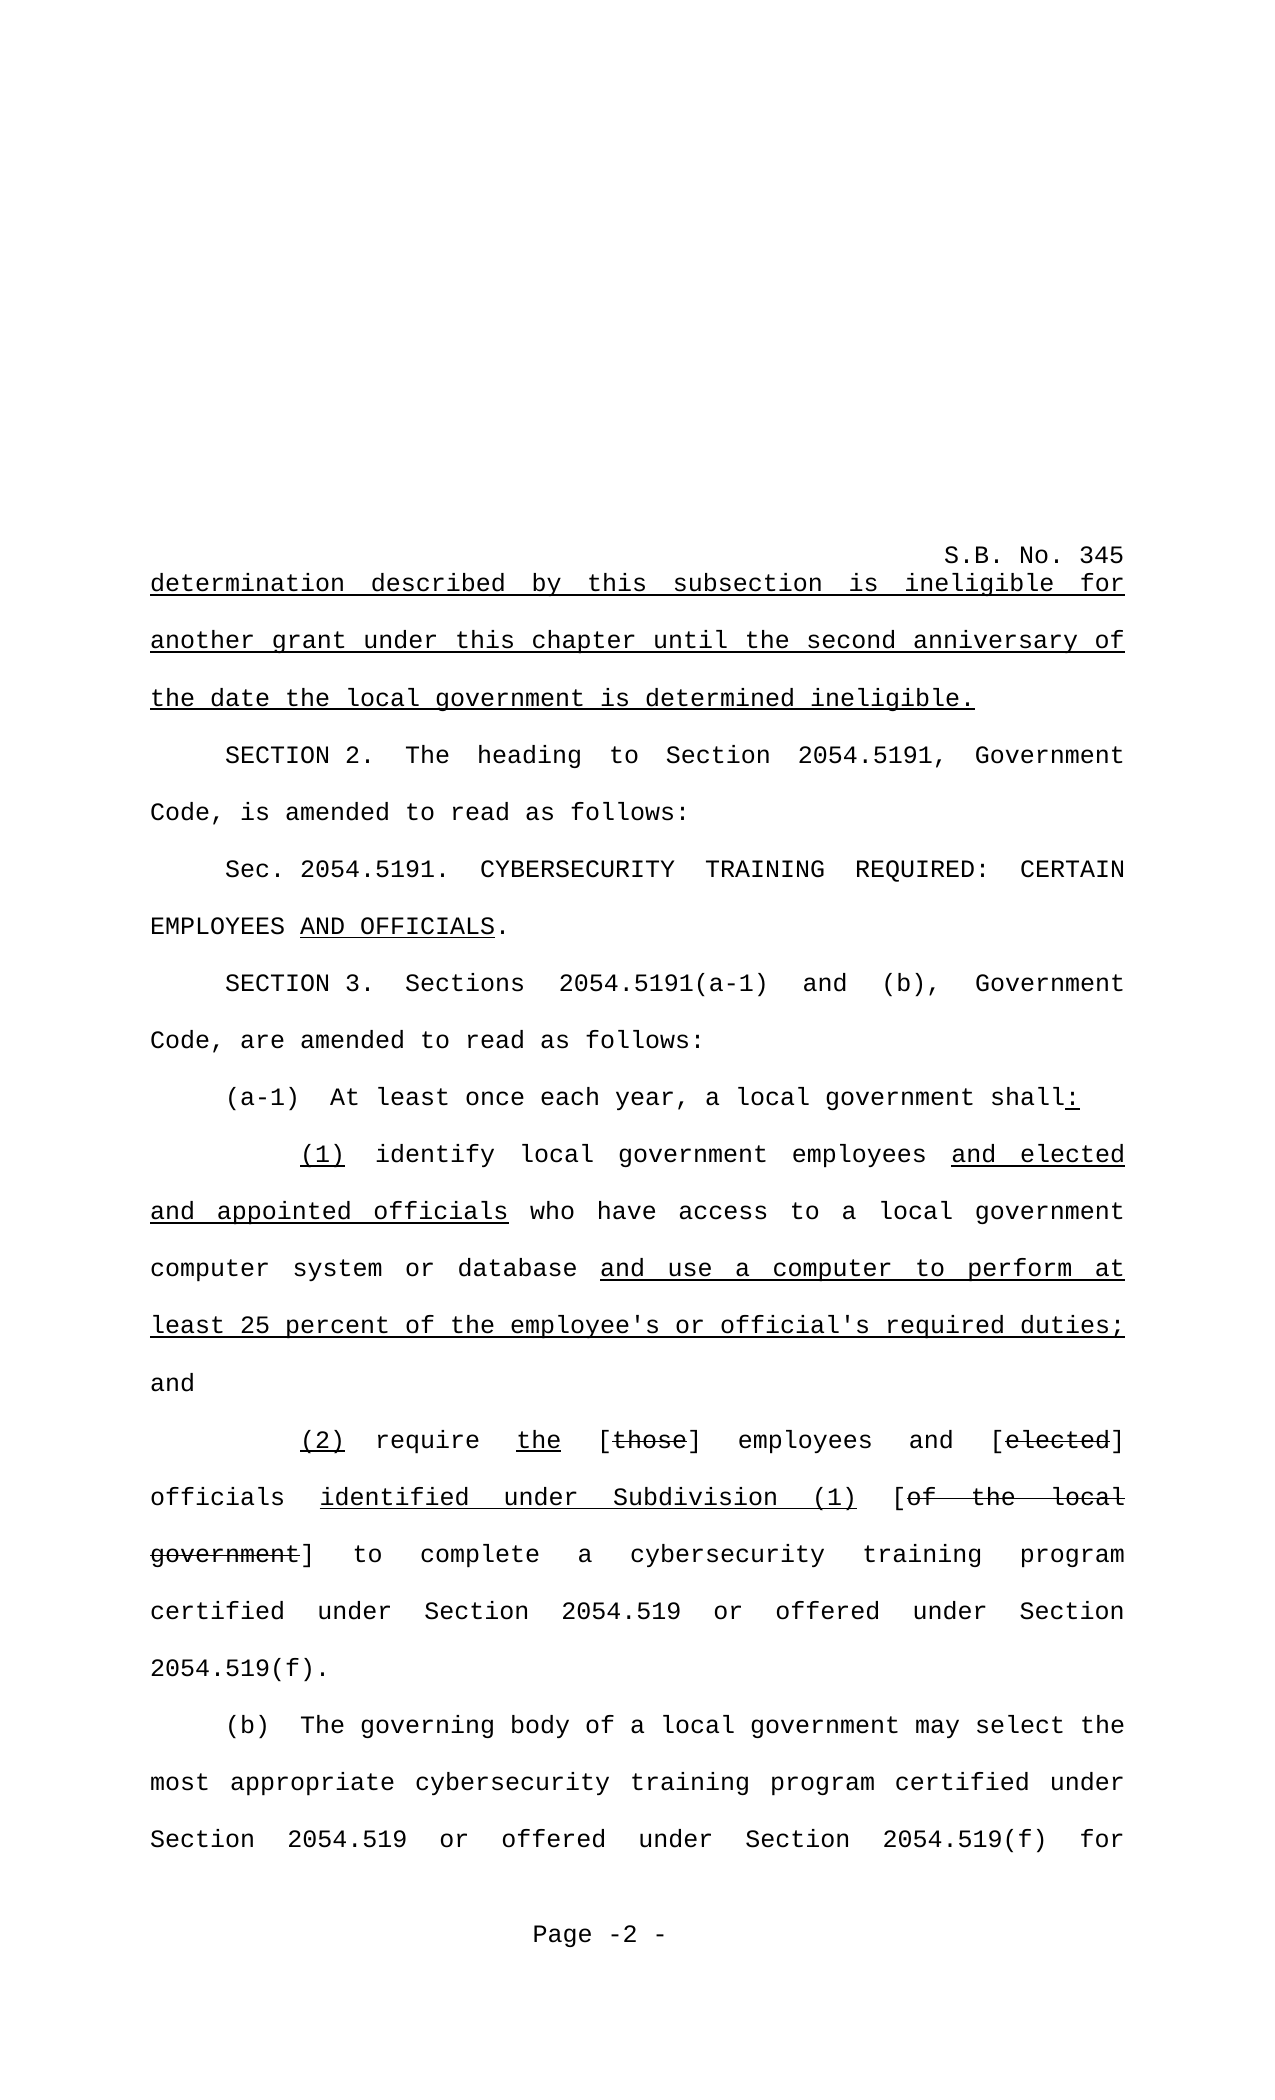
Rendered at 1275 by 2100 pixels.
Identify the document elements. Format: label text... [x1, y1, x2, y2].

text (2) require the [those] employees and [elected] officials identified under Subdivision (1) [of the local government] to complete a cybersecurity training program certified under Section 2054.519 or offered under Section 2054.519(f). [150, 1427, 1125, 1684]
text SECTION 3. Sections 2054.5191(a-1) and (b), Government Code, are amended to read as follows: [150, 970, 1125, 1056]
text Sec. 2054.5191. CYBERSECURITY TRAINING REQUIRED: CERTAIN EMPLOYEES AND OFFICIALS. [150, 856, 1125, 942]
text (1) identify local government employees and elected and appointed officials who have access to a local government computer system or database and use a computer to perform at least 25 percent of the employee's or official's required duties; and [150, 1338, 1125, 1398]
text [150, 1712, 1125, 1855]
text (a-1) At least once each year, a local government shall: [150, 1084, 1125, 1113]
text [150, 571, 1125, 594]
text SECTION 2. The heading to Section 2054.5191, Government Code, is amended to read as follows: [150, 742, 1125, 828]
text (1) identify local government employees and elected and appointed officials who have access to a local government computer system or database and use a computer to perform at least 25 percent of the employee's or official's required duties; and [150, 1142, 1125, 1336]
